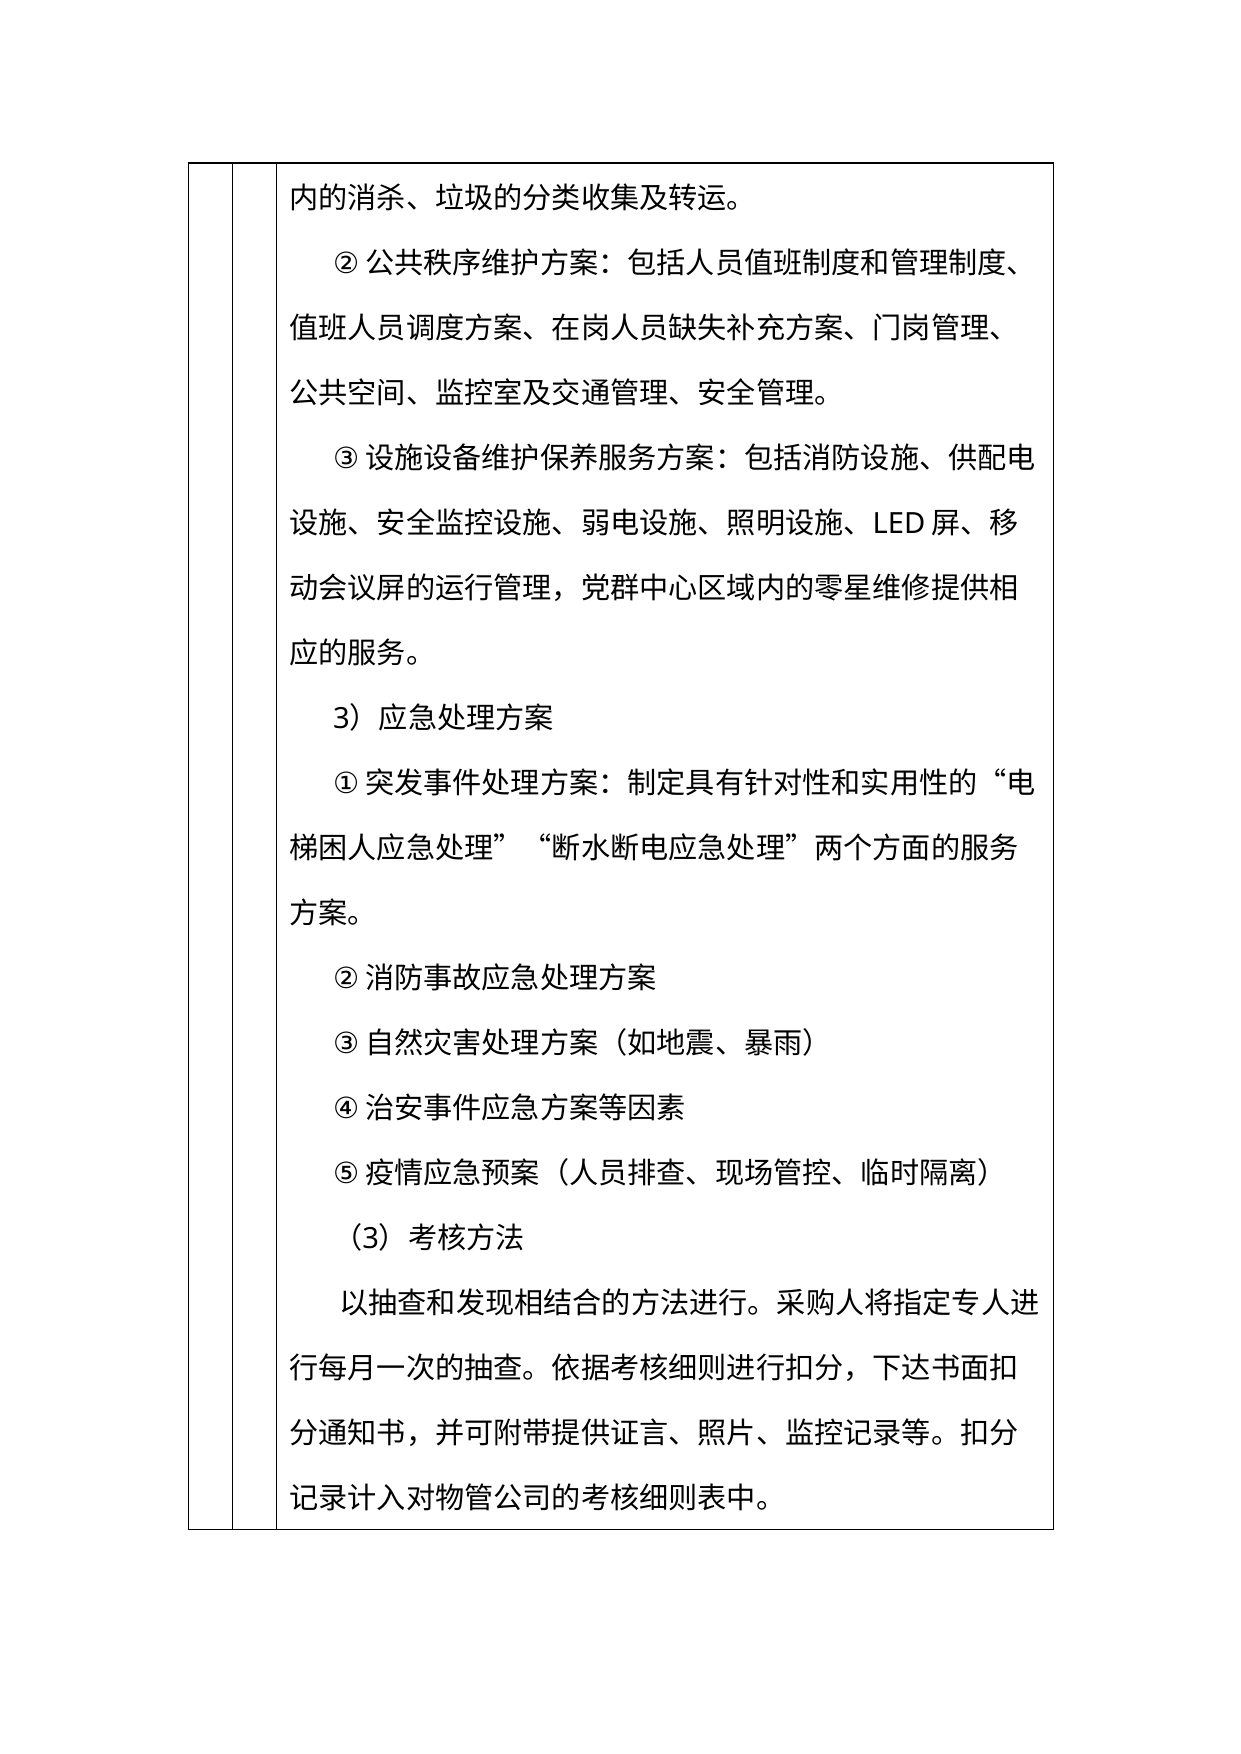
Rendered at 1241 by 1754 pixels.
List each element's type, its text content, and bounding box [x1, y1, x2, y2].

table_cell [189, 164, 232, 1528]
table_cell 1 [233, 164, 276, 1528]
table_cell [277, 164, 1053, 1528]
